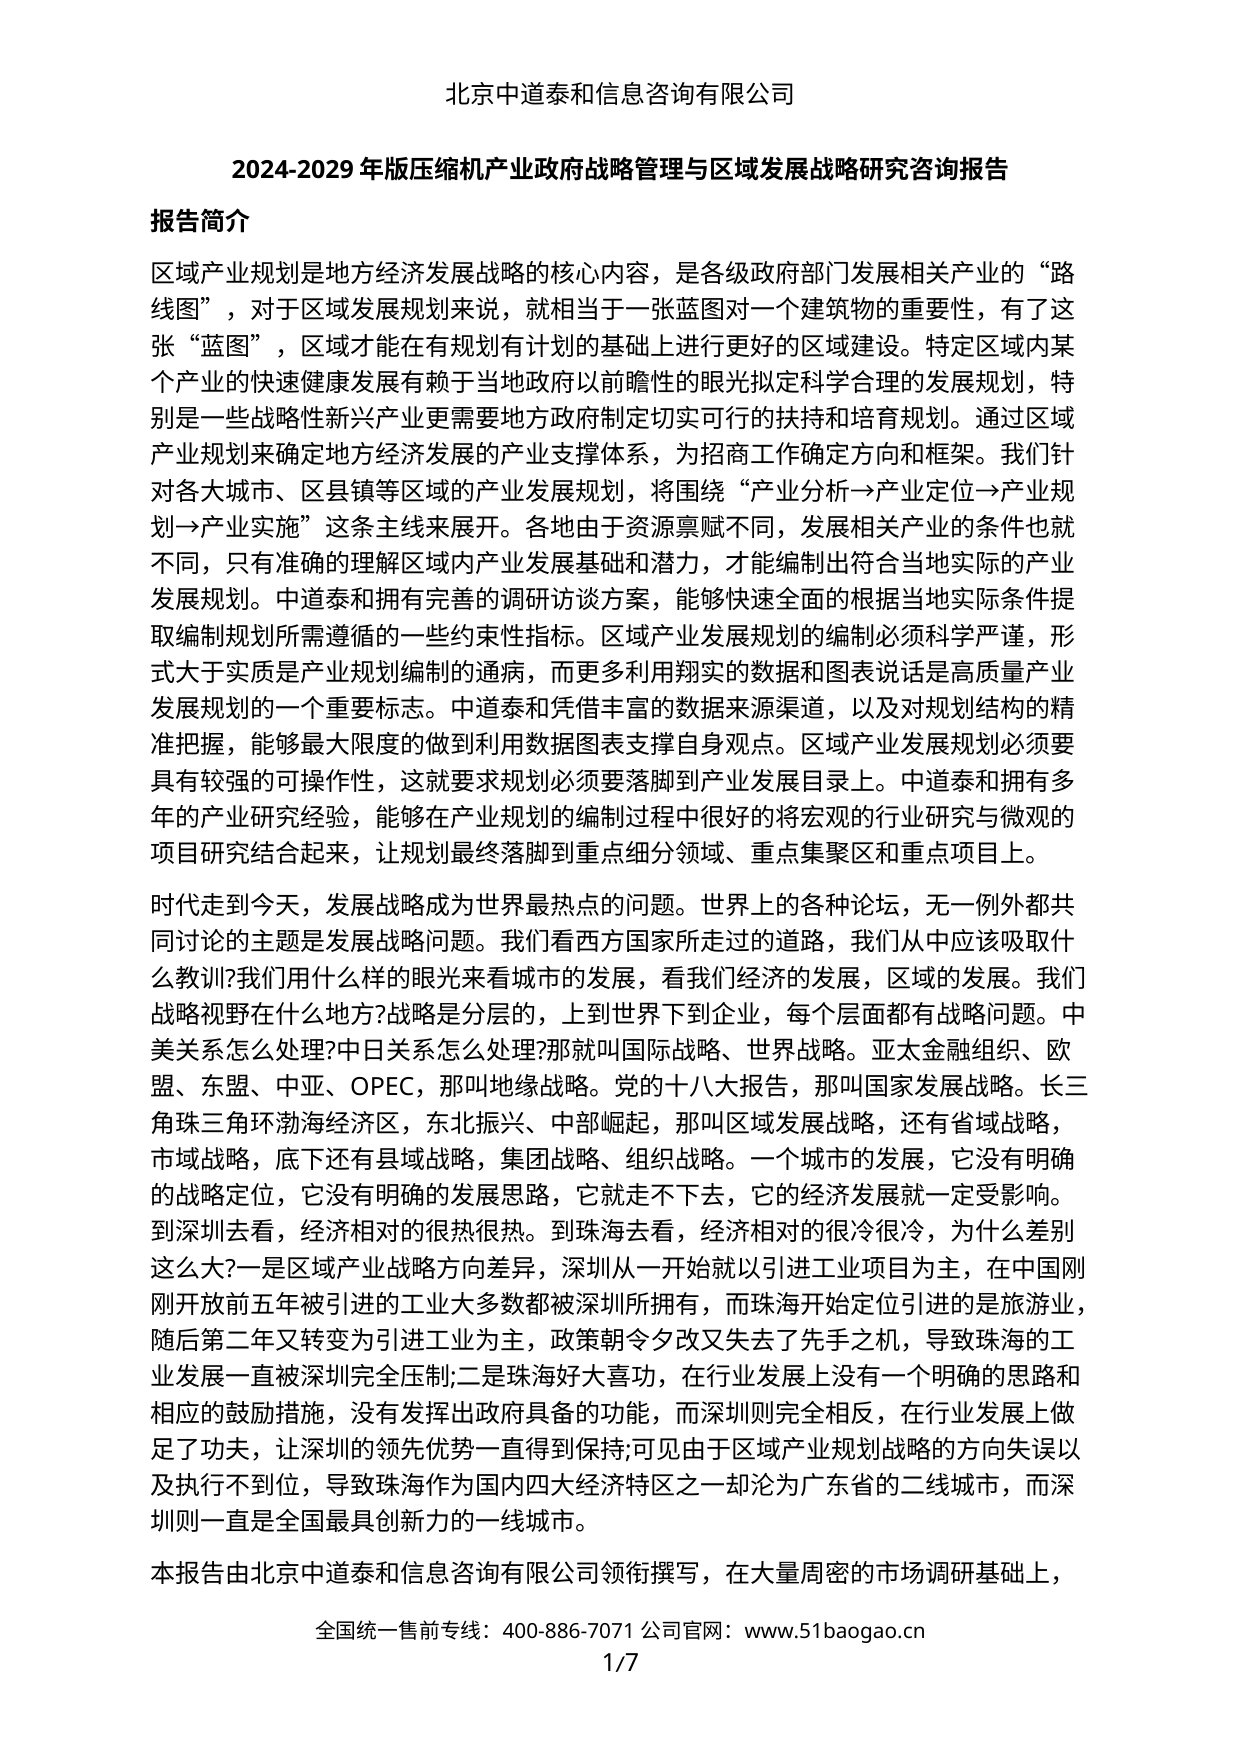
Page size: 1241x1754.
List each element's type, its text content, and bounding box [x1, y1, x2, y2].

text 报告简介 [150, 202, 1090, 238]
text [150, 1554, 1090, 1590]
text 2024-2029年版压缩机产业政府战略管理与区域发展战略研究咨询报告 [150, 150, 1090, 186]
text 区域产业规划是地方经济发展战略的核心内容，是各级政府部门发展相关产业的“路线图”，对于区域发展规划来说，就相当于一张蓝图对一个建筑物的重要性，有了这张“蓝图”，区域才能在有规划有计划的基础上进行更好的区域建设。特定区域内某个产业的快速健康发展有赖于当地政府以前瞻性的眼光拟定科学合理的发展规划，特别是一些战略性新兴产业更需要地方政府制定切实可行的扶持和培育规划。通过区域产业规划来确定地方经济发展的产业支撑体系，为招商工作确定方向和框架。我们针对各大城市、区县镇等区域的产业发展规划，将围绕“产业分析→产业定位→产业规划→产业实施”这条主线来展开。各地由于资源禀赋不同，发展相关产业的条件也就不同，只有准确的理解区域内产业发展基础和潜力，才能编制出符合当地实际的产业发展规划。中道泰和拥有完善的调研访谈方案，能够快速全面的根据当地实际条件提取编制规划所需遵循的一些约束性指标。区域产业发展规划的编制必须科学严谨，形式大于实质是产业规划编制的通病，而更多利用翔实的数据和图表说话是高质量产业发展规划的一个重要标志。中道泰和凭借丰富的数据来源渠道，以及对规划结构的精准把握，能够最大限度的做到利用数据图表支撑自身观点。区域产业发展规划必须要具有较强的可操作性，这就要求规划必须要落脚到产业发展目录上。中道泰和拥有多年的产业研究经验，能够在产业规划的编制过程中很好的将宏观的行业研究与微观的项目研究结合起来，让规划最终落脚到重点细分领域、重点集聚区和重点项目上。 [150, 254, 1090, 870]
text 时代走到今天，发展战略成为世界最热点的问题。世界上的各种论坛，无一例外都共同讨论的主题是发展战略问题。我们看西方国家所走过的道路，我们从中应该吸取什么教训?我们用什么样的眼光来看城市的发展，看我们经济的发展，区域的发展。我们战略视野在什么地方?战略是分层的，上到世界下到企业，每个层面都有战略问题。中美关系怎么处理?中日关系怎么处理?那就叫国际战略、世界战略。亚太金融组织、欧盟、东盟、中亚、OPEC，那叫地缘战略。党的十八大报告，那叫国家发展战略。长三角珠三角环渤海经济区，东北振兴、中部崛起，那叫区域发展战略，还有省域战略，市域战略，底下还有县域战略，集团战略、组织战略。一个城市的发展，它没有明确的战略定位，它没有明确的发展思路，它就走不下去，它的经济发展就一定受影响。到深圳去看，经济相对的很热很热。到珠海去看，经济相对的很冷很冷，为什么差别这么大?一是区域产业战略方向差异，深圳从一开始就以引进工业项目为主，在中国刚刚开放前五年被引进的工业大多数都被深圳所拥有，而珠海开始定位引进的是旅游业，随后第二年又转变为引进工业为主，政策朝令夕改又失去了先手之机，导致珠海的工业发展一直被深圳完全压制;二是珠海好大喜功，在行业发展上没有一个明确的思路和相应的鼓励措施，没有发挥出政府具备的功能，而深圳则完全相反，在行业发展上做足了功夫，让深圳的领先优势一直得到保持;可见由于区域产业规划战略的方向失误以及执行不到位，导致珠海作为国内四大经济特区之一却沦为广东省的二线城市，而深圳则一直是全国最具创新力的一线城市。 [150, 886, 1090, 1538]
